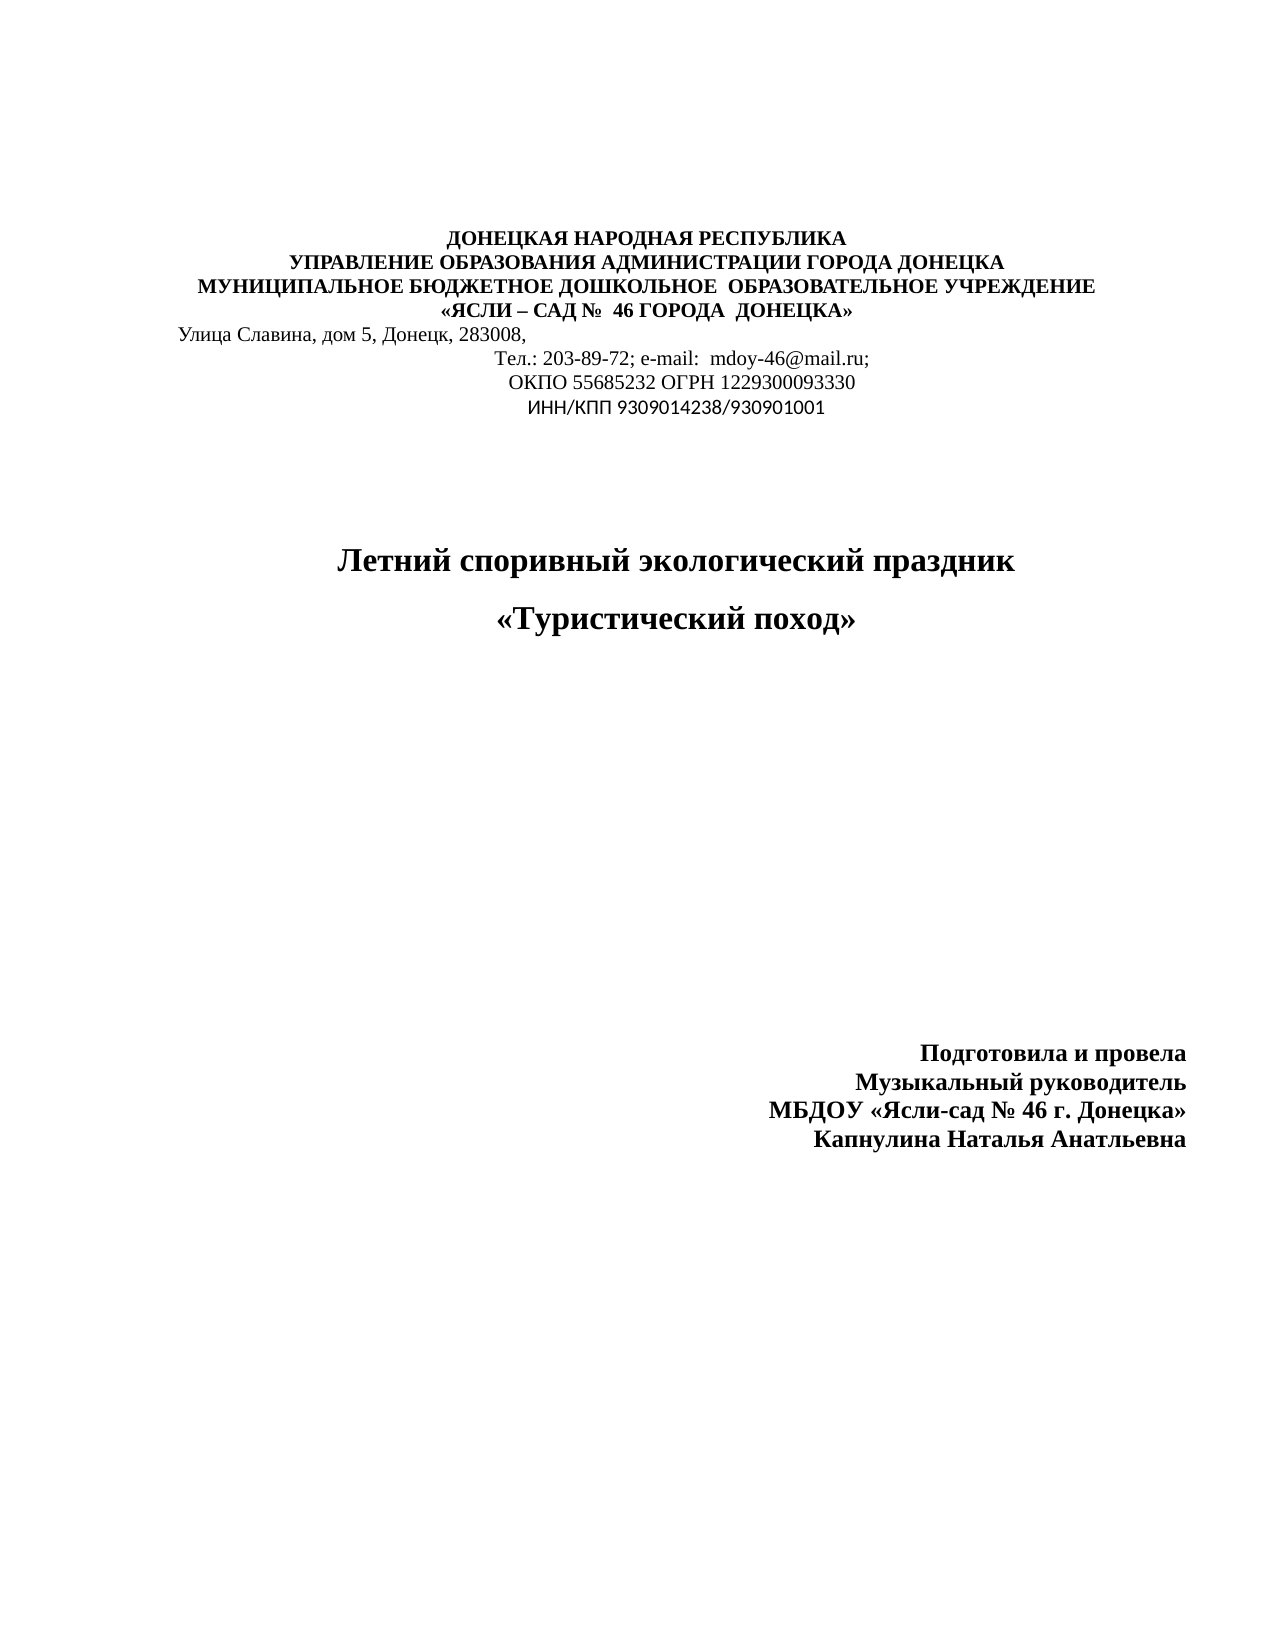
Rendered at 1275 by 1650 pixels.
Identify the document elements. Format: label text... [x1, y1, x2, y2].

text Улица Славина, дом 5, Донецк, 283008, [177, 118, 1186, 346]
text «ЯСЛИ – САД № 46 ГОРОДА ДОНЕЦКА» [148, 298, 1157, 322]
text МБДОУ «Ясли-сад № 46 г. Донецка» [177, 1096, 1186, 1124]
text ОКПО 55685232 ОГРН 1229300093330 [177, 370, 1186, 394]
text Музыкальный руководитель [177, 1067, 1186, 1096]
text «Туристический поход» [166, 598, 1186, 637]
text Донецкая Народная Республика [148, 226, 1157, 250]
text Капнулина Наталья Анатльевна [177, 1124, 1186, 1153]
text Подготовила и провела [177, 1038, 1186, 1067]
text Летний споривный экологический праздник [166, 540, 1186, 579]
text МУНИЦИПАЛЬНОЕ БЮДЖЕТНОЕ ДОШКОЛЬНОЕ ОБРАЗОВАТЕЛЬНОЕ УЧРЕЖДЕНИЕ [148, 274, 1157, 298]
text ИНН/КПП 9309014238/930901001 [166, 394, 1186, 419]
text управление образования администрации города Донецка [148, 250, 1157, 274]
text Тел.: 203-89-72; е-mail: mdoy-46@mail.ru; [177, 346, 1186, 370]
